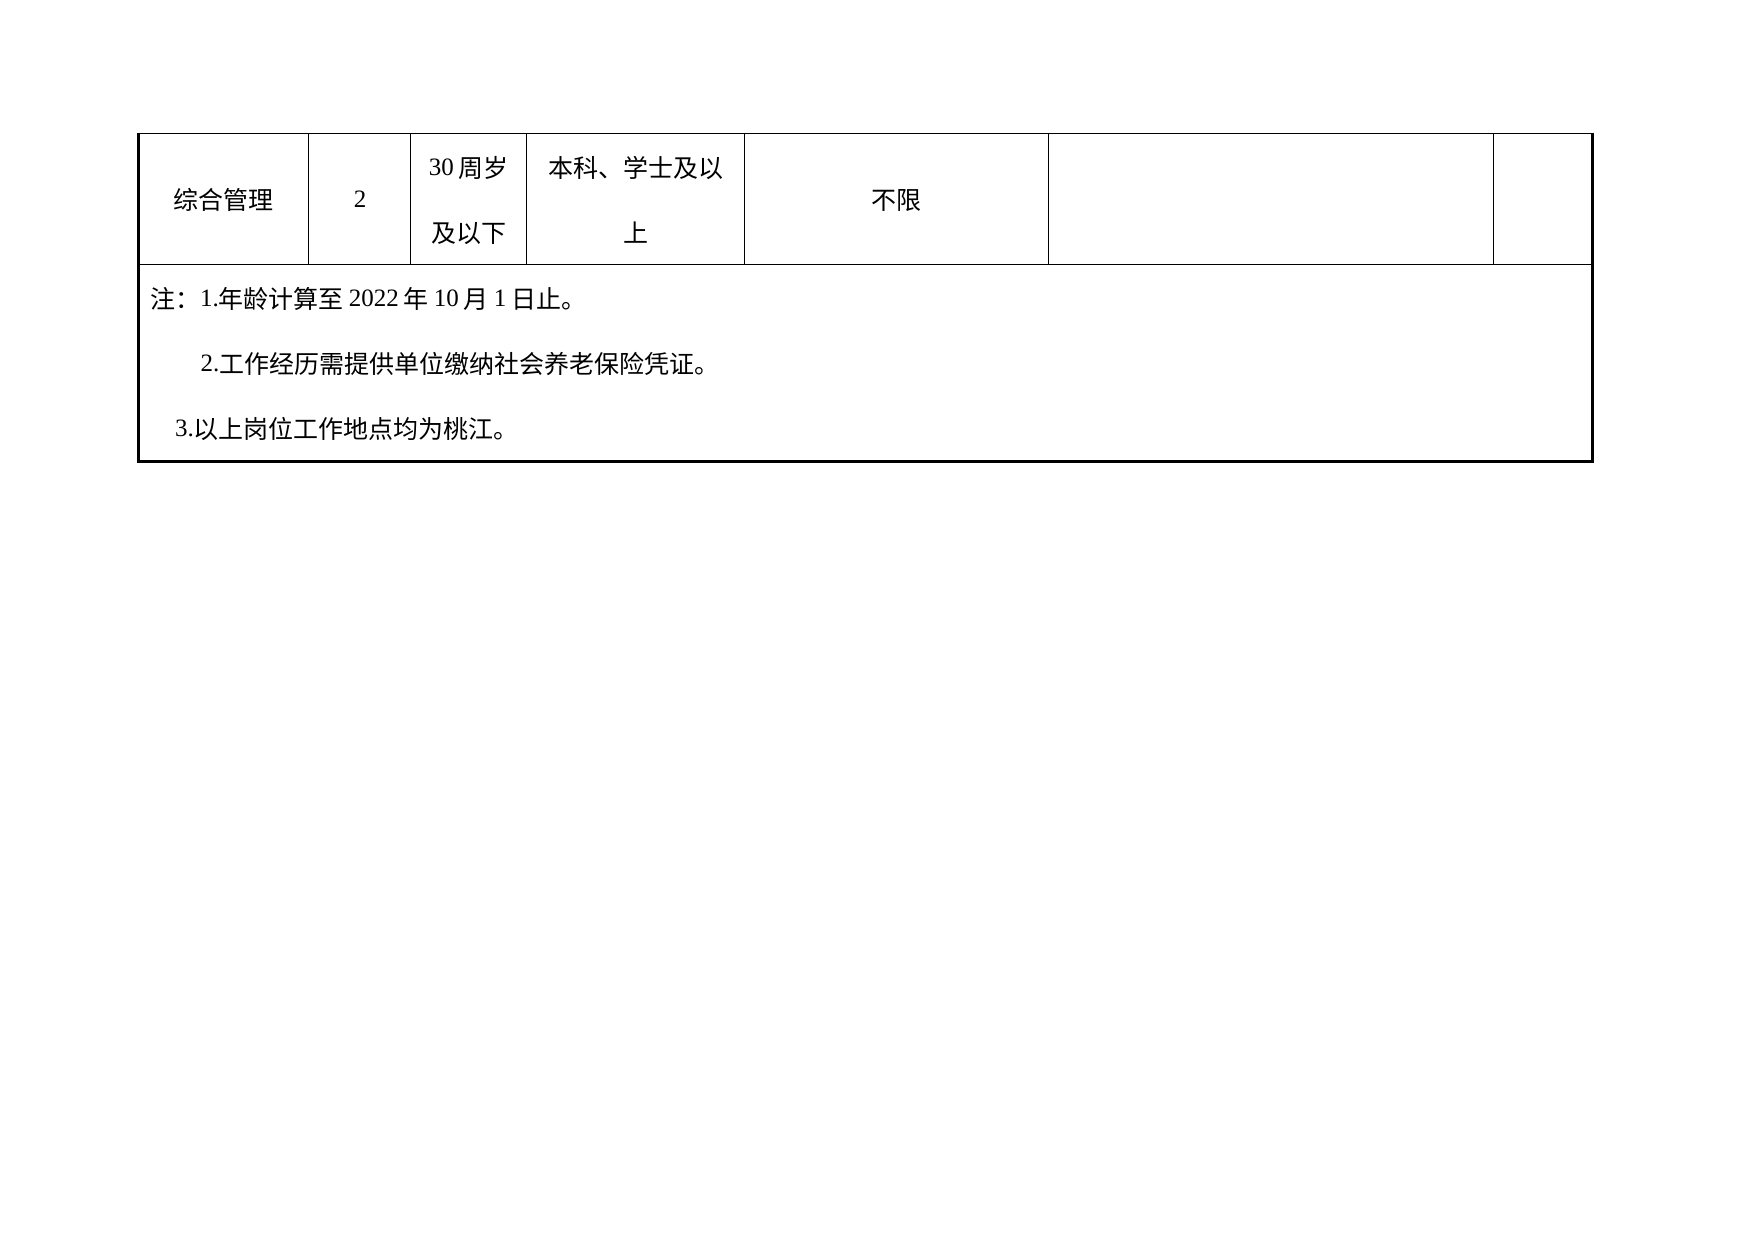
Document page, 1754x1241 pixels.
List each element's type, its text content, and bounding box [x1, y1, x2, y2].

table_cell 本科、学士及以上 [527, 134, 744, 264]
table_cell 不限 [745, 134, 1048, 264]
table_cell [1049, 134, 1493, 264]
table_cell 注：1.年龄计算至2022年10月1日止。 2.工作经历需提供单位缴纳社会养老保险凭证。 3.以上岗位工作地点均为桃江。 [140, 265, 1591, 460]
table_cell 综合管理 [140, 134, 308, 264]
table_cell 30周岁及以下 [411, 134, 526, 264]
table_cell 2 [309, 134, 410, 264]
table_cell [1494, 134, 1591, 264]
